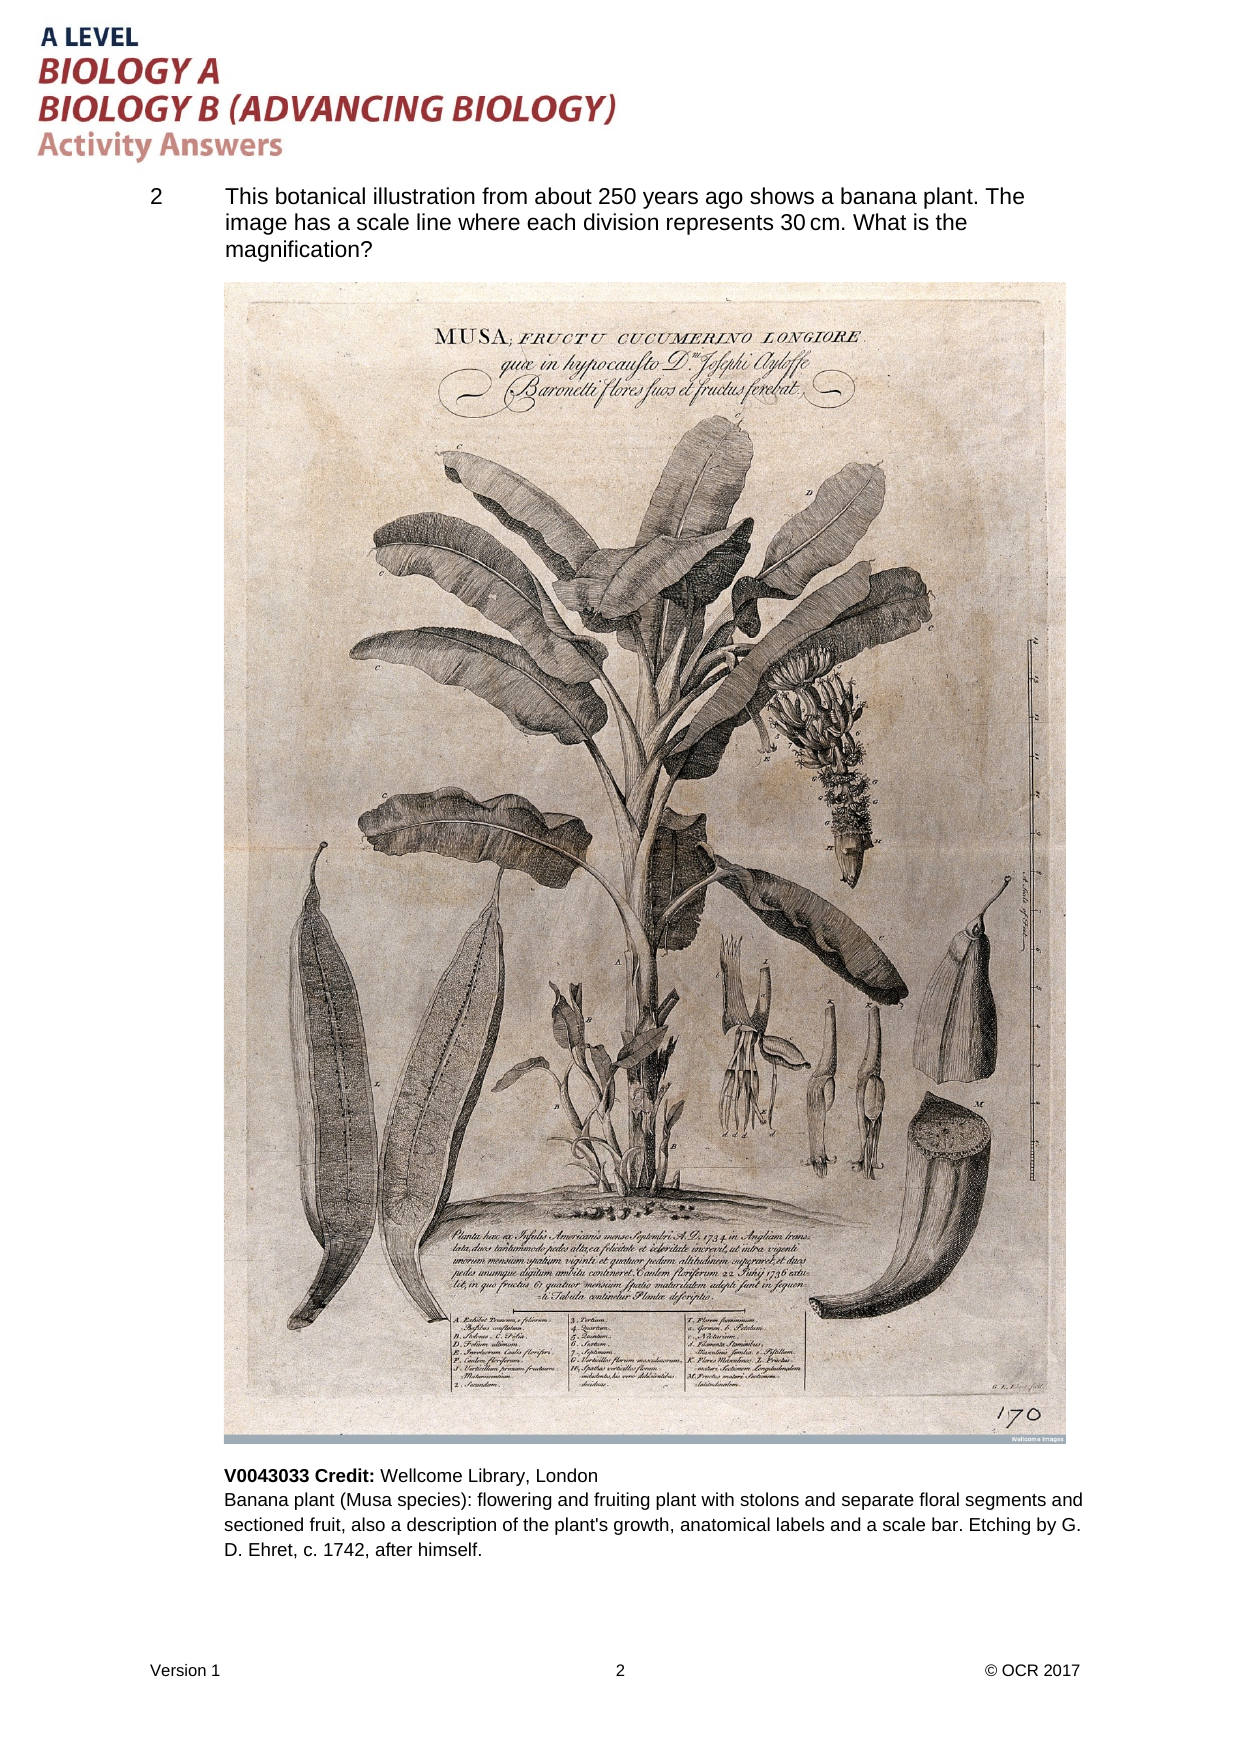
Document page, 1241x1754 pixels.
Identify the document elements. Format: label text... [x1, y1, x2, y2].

text V0043033 Credit: Wellcome Library, London [224, 1464, 1090, 1486]
text 2 This botanical illustration from about 250 years ago shows a banana plant. The image has a scale line where each division represents 30 cm. What is the magnification? [150, 175, 1090, 262]
text Banana plant (Musa species): flowering and fruiting plant with stolons and separate floral segments and sectioned fruit, also a description of the plant's growth, anatomical labels and a scale bar. Etching by G. D. Ehret, c. 1742, after himself. [224, 1489, 1090, 1560]
picture [223, 282, 1066, 1444]
picture [0, 0, 1237, 175]
